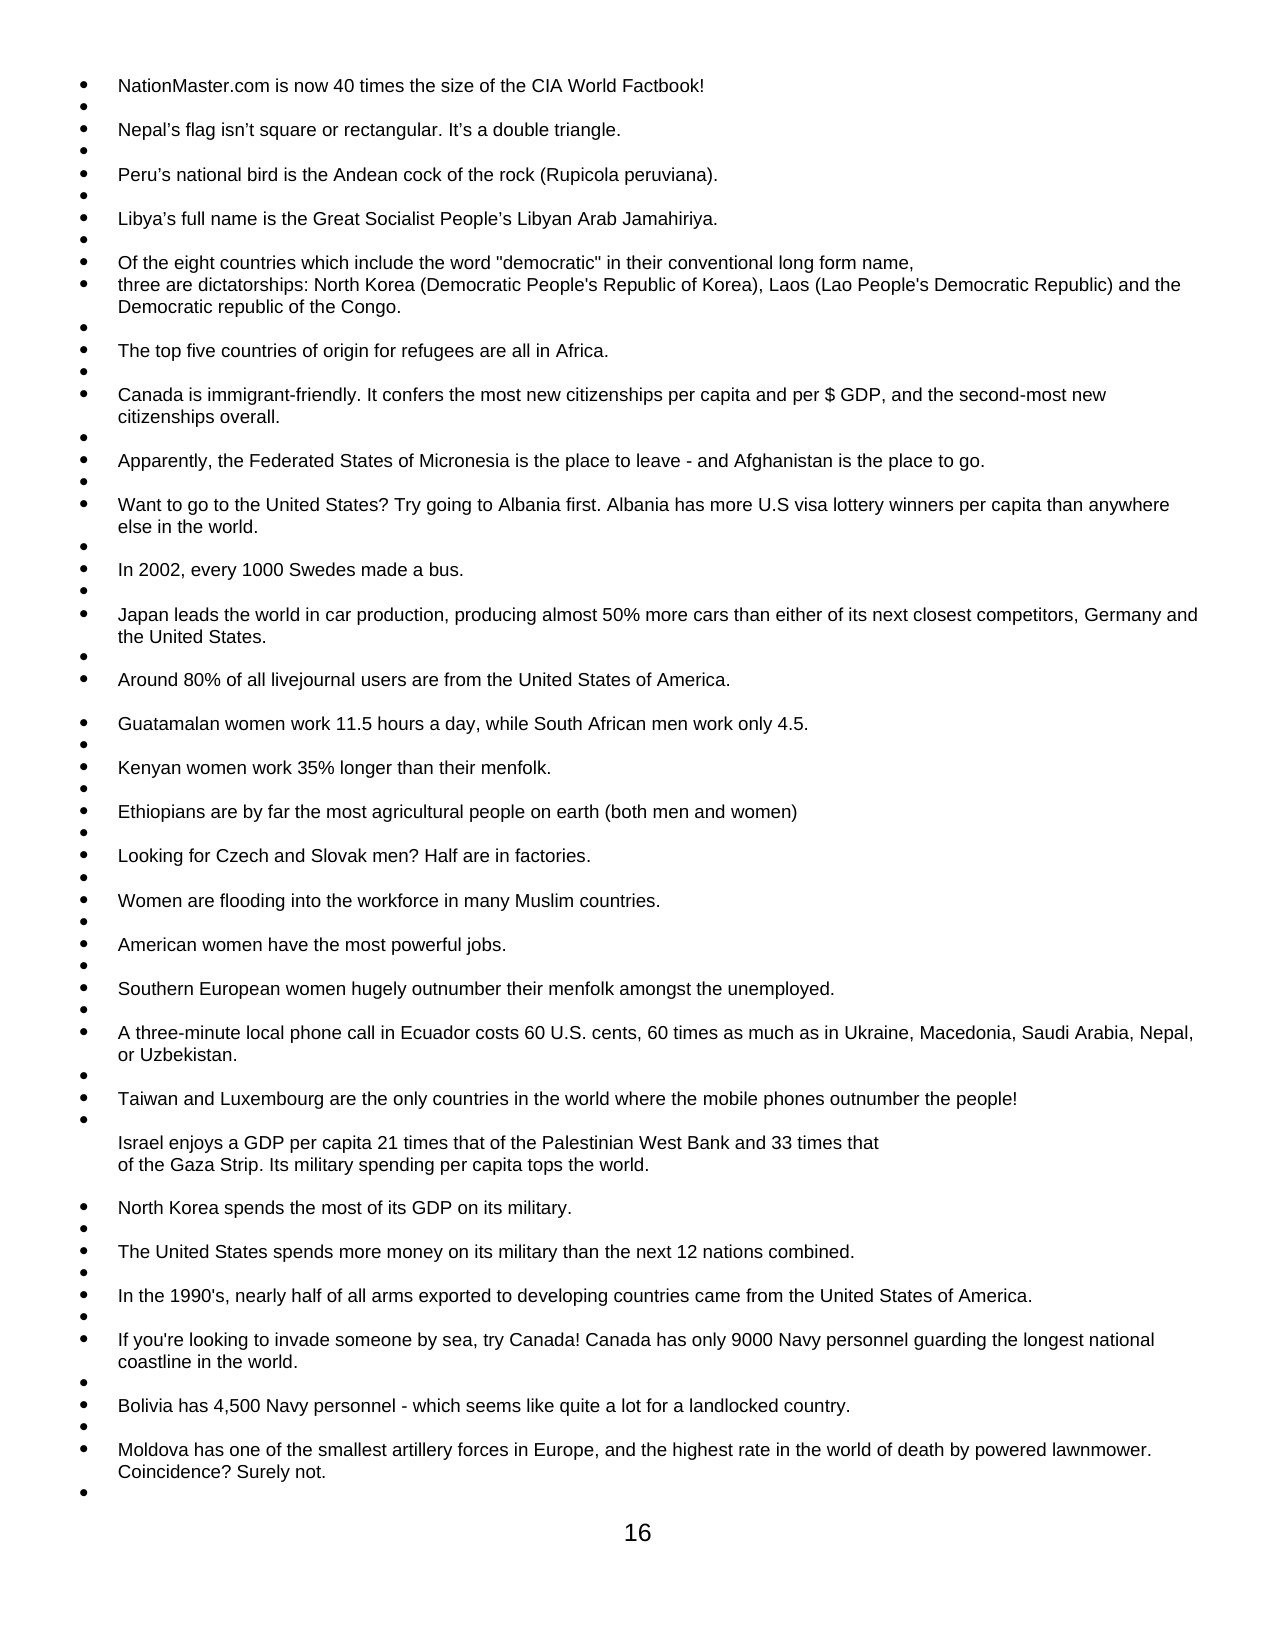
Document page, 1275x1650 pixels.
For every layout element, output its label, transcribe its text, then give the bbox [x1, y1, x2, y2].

list Guatamalan women work 11.5 hours a day, while South African men work only 4.5. [80, 713, 1200, 735]
list Taiwan and Luxembourg are the only countries in the world where the mobile phones outnumber the people! [80, 1088, 1200, 1110]
list Kenyan women work 35% longer than their menfolk. [80, 757, 1200, 779]
list Want to go to the United States? Try going to Albania first. Albania has more U.S visa lottery winners per capita than anywhere else in the world. [80, 493, 1200, 537]
list Southern European women hugely outnumber their menfolk amongst the unemployed. [80, 978, 1200, 1000]
list American women have the most powerful jobs. [80, 934, 1200, 956]
list In 2002, every 1000 Swedes made a bus. [80, 559, 1200, 581]
list The United States spends more money on its military than the next 12 nations combined. [80, 1241, 1200, 1263]
list Moldova has one of the smallest artillery forces in Europe, and the highest rate in the world of death by powered lawnmower. Coincidence? Surely not. [80, 1439, 1200, 1483]
list Women are flooding into the workforce in many Muslim countries. [80, 889, 1200, 912]
list The top five countries of origin for refugees are all in Africa. [80, 339, 1200, 362]
list Looking for Czech and Slovak men? Half are in factories. [80, 845, 1200, 867]
list Peru’s national bird is the Andean cock of the rock (Rupicola peruviana). [80, 163, 1200, 185]
list In the 1990's, nearly half of all arms exported to developing countries came from the United States of America. [80, 1285, 1200, 1307]
list Nepal’s flag isn’t square or rectangular. It’s a double triangle. [80, 119, 1200, 141]
list Japan leads the world in car production, producing almost 50% more cars than either of its next closest competitors, Germany and the United States. [80, 603, 1200, 647]
list Canada is immigrant-friendly. It confers the most new citizenships per capita and per $ GDP, and the second-most new citizenships overall. [80, 384, 1200, 427]
list Around 80% of all livejournal users are from the United States of America. [80, 669, 1200, 691]
text of the Gaza Strip. Its military spending per capita tops the world. [80, 1153, 1200, 1175]
list If you're looking to invade someone by sea, try Canada! Canada has only 9000 Navy personnel guarding the longest national coastline in the world. [80, 1329, 1200, 1373]
list North Korea spends the most of its GDP on its military. [80, 1197, 1200, 1219]
text Israel enjoys a GDP per capita 21 times that of the Palestinian West Bank and 33 times that [80, 1132, 1200, 1153]
list three are dictatorships: North Korea (Democratic People's Republic of Korea), Laos (Lao People's Democratic Republic) and the Democratic republic of the Congo. [80, 274, 1200, 317]
list Apparently, the Federated States of Micronesia is the place to leave - and Afghanistan is the place to go. [80, 449, 1200, 471]
list Libya’s full name is the Great Socialist People’s Libyan Arab Jamahiriya. [80, 207, 1200, 229]
list Of the eight countries which include the word "democratic" in their conventional long form name, [80, 252, 1200, 274]
list Ethiopians are by far the most agricultural people on earth (both men and women) [80, 801, 1200, 823]
list Bolivia has 4,500 Navy personnel - which seems like quite a lot for a landlocked country. [80, 1395, 1200, 1417]
list A three-minute local phone call in Ecuador costs 60 U.S. cents, 60 times as much as in Ukraine, Macedonia, Saudi Arabia, Nepal, or Uzbekistan. [80, 1022, 1200, 1066]
list NationMaster.com is now 40 times the size of the CIA World Factbook! [80, 75, 1200, 97]
